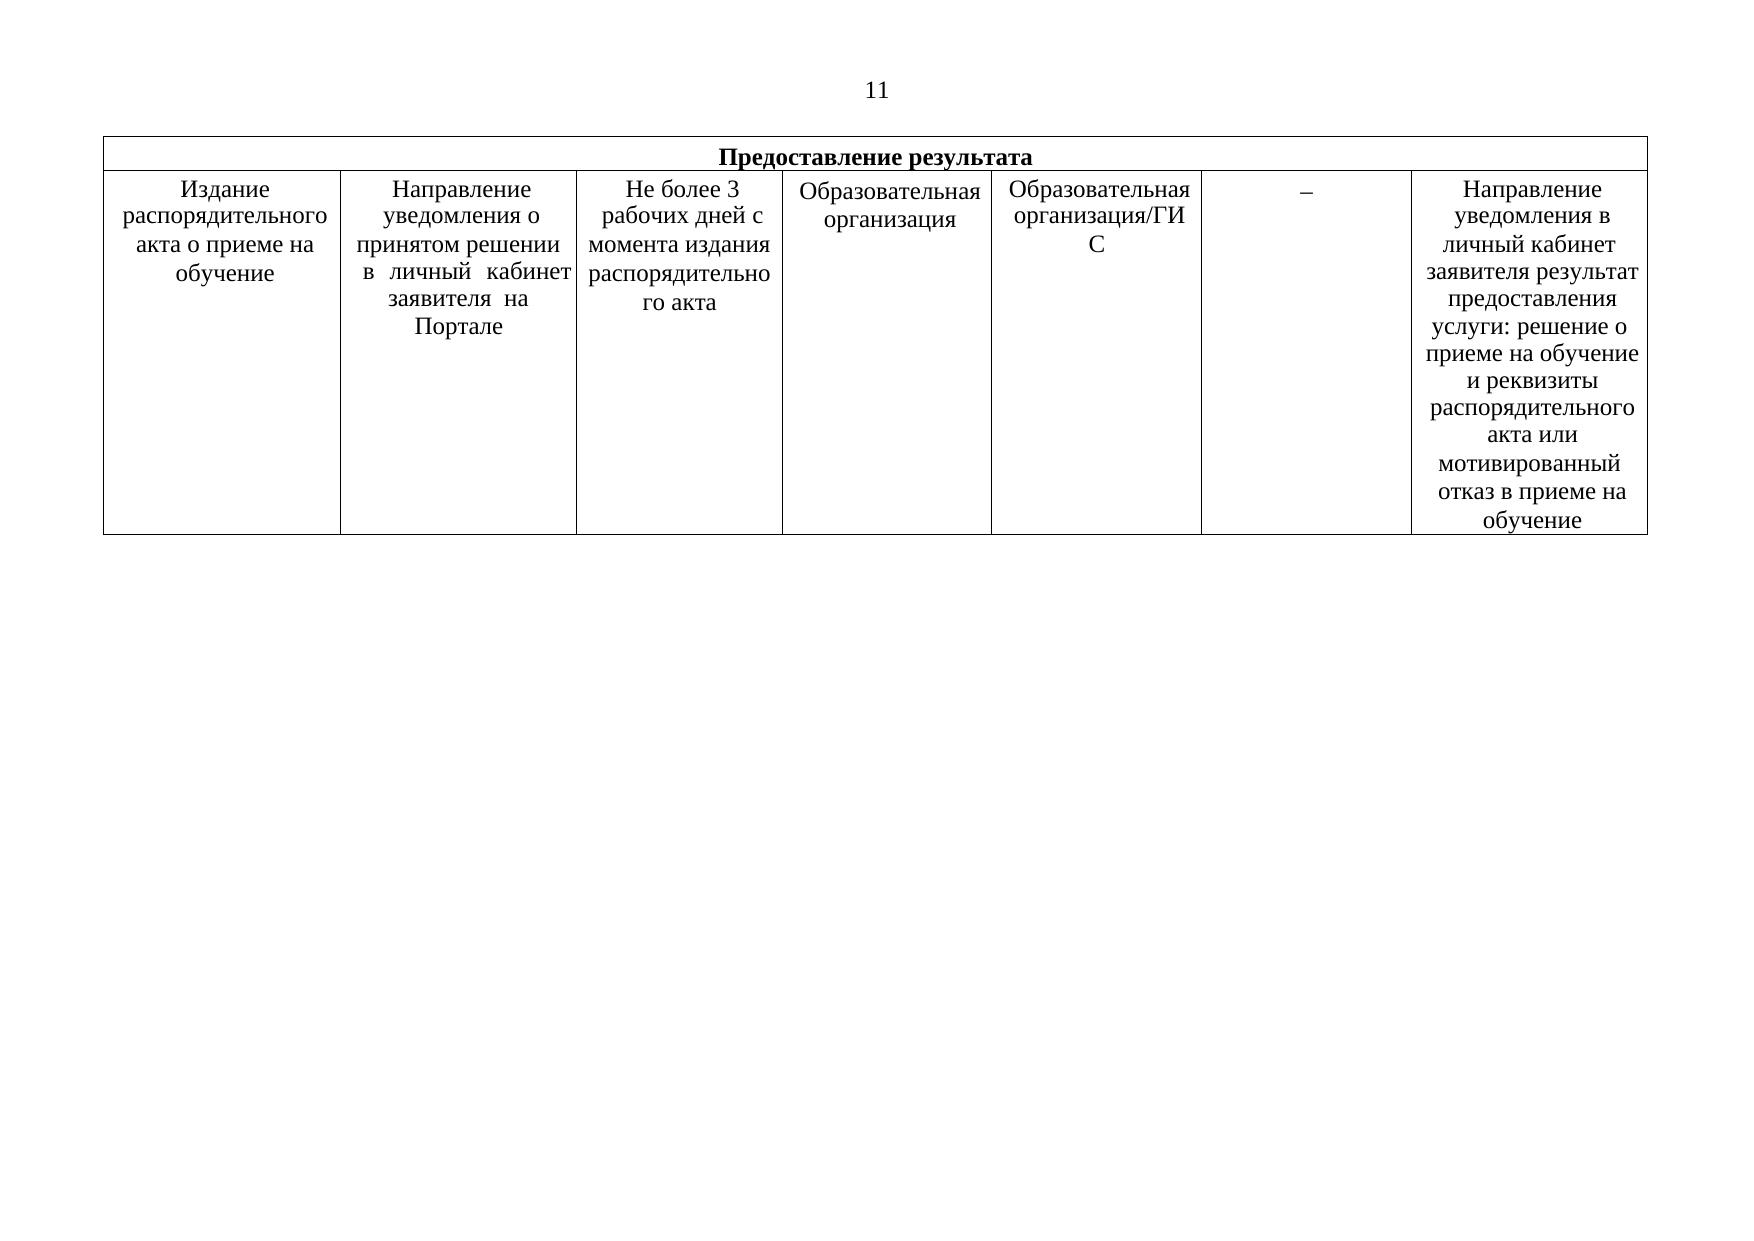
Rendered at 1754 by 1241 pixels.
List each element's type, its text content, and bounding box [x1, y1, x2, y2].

table_cell Направление уведомления в личный кабинет заявителя результат предоставления услуги: решение о приеме на обучение и реквизиты распорядительного акта или мотивированный отказ в приеме на обучение [1412, 171, 1647, 534]
table_cell Не более 3 рабочих дней с момента издания распорядительно го акта [577, 171, 782, 534]
table_cell – [1202, 171, 1411, 534]
table_cell Образовательная организация/ГИ С [992, 171, 1201, 534]
table_cell Предоставление результата [104, 137, 1647, 170]
table_cell Образовательная организация [783, 171, 991, 534]
table_cell Издание распорядительного акта о приеме на обучение [104, 171, 340, 534]
table_cell Направление уведомления о принятом решении в личный кабинет заявителя на Портале [341, 171, 576, 534]
